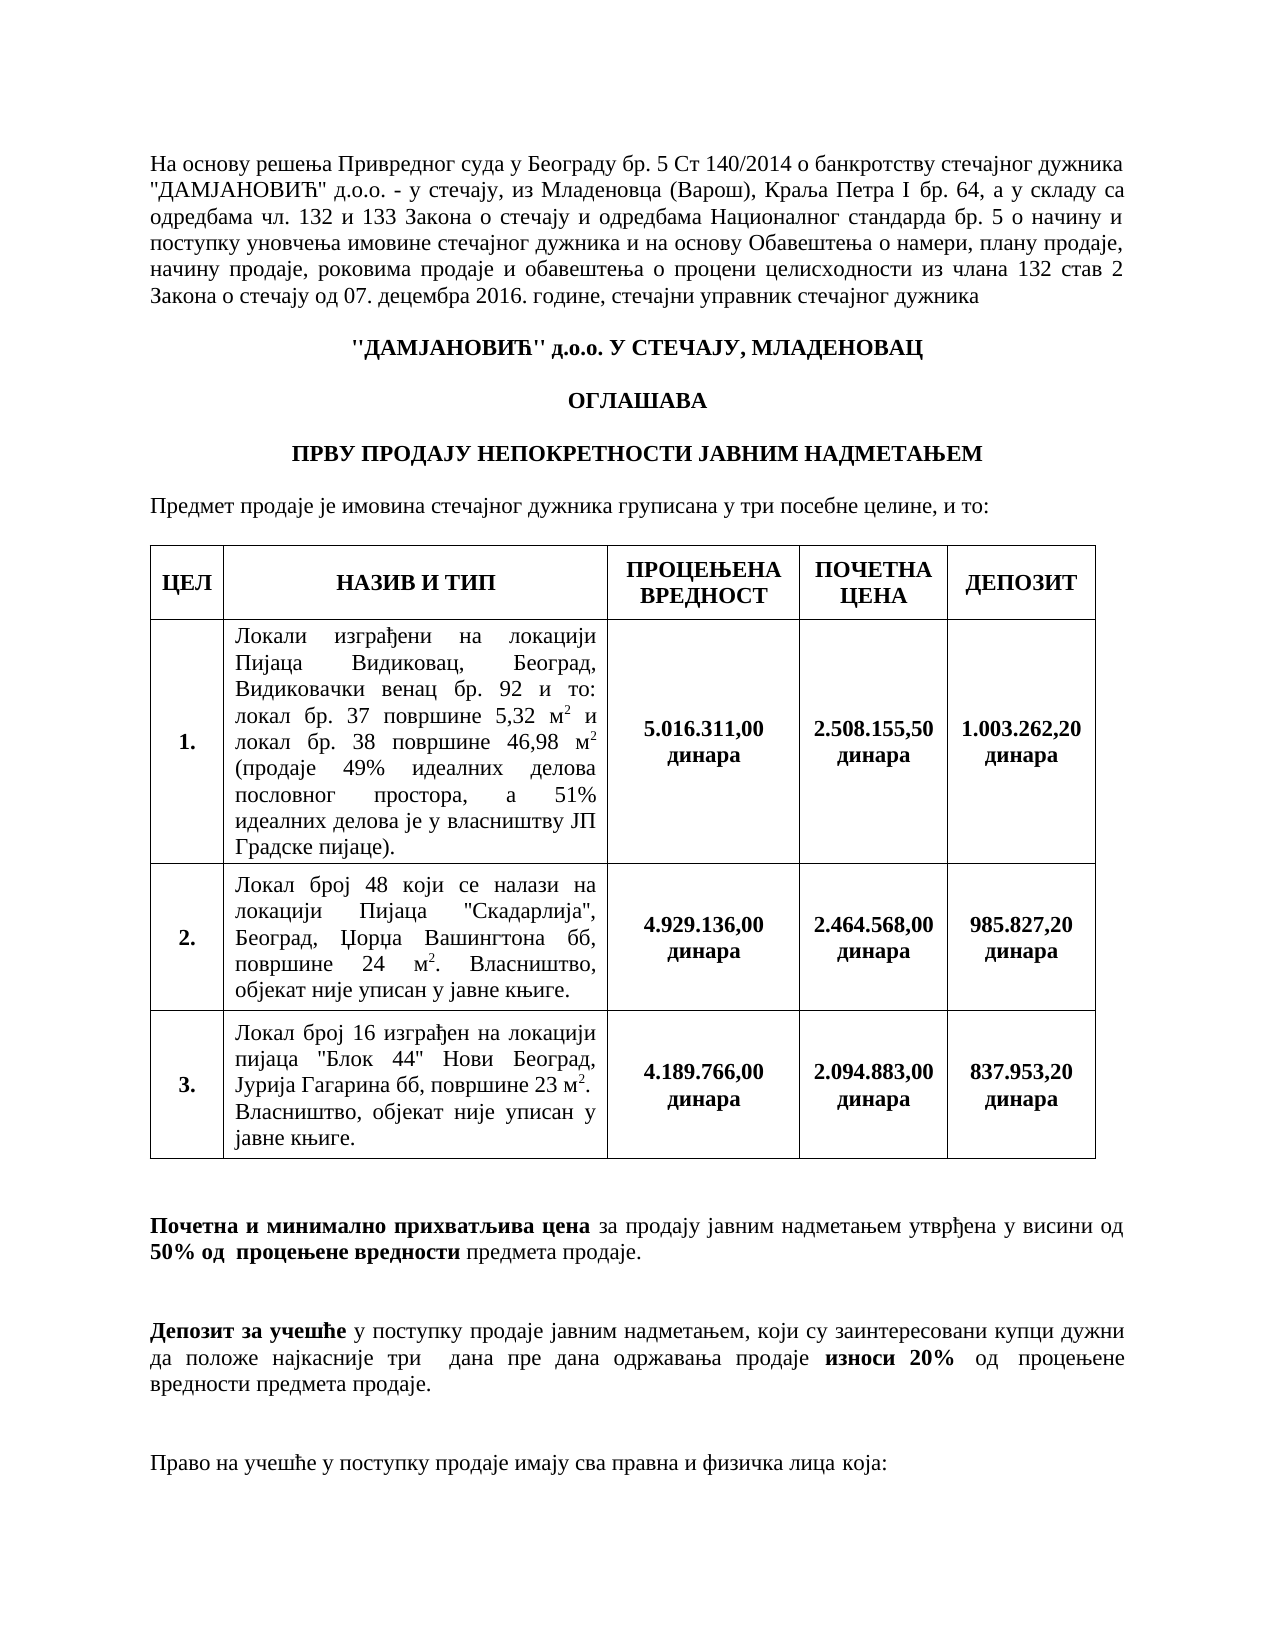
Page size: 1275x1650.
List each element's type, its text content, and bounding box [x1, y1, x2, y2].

table_header ДЕПОЗИТ [948, 546, 1095, 618]
table_cell 2. [151, 864, 223, 1010]
table_cell 3. [151, 1011, 223, 1158]
text Почетна и минимално прихватљива цена за продају јавним надметањем утврђена у висини од 50% од процењене вредности предмета продаје. [150, 1212, 1125, 1264]
table_cell 4.189.766,00 динара [608, 1011, 799, 1158]
text Право на учешће у поступку продаје имају сва правна и физичка лица која: [150, 1449, 1125, 1475]
table_cell 1.003.262,20 динара [948, 620, 1095, 863]
table_cell 837.953,20 динара [948, 1011, 1095, 1158]
table_cell 5.016.311,00 динара [608, 620, 799, 863]
table_header ПОЧЕТНА ЦЕНА [800, 546, 947, 618]
table_header ПРОЦЕЊЕНА ВРЕДНОСТ [608, 546, 799, 618]
table_cell Локали изграђени на локацији Пијаца Видиковац, Београд, Видиковачки венац бр. 92 и то: локал бр. 37 површине 5,32 м2 и локал бр. 38 површине 46,98 м2 (продаје 49% идеалних делова пословног простора, а 51% идеалних делова је у власништву ЈП Градске пијаце). [224, 620, 607, 863]
table_cell 985.827,20 динара [948, 864, 1095, 1010]
text Предмет продаје је имовина стечајног дужника груписана у три посебне целине, и то: [150, 493, 1125, 519]
table_cell 2.094.883,00 динара [800, 1011, 947, 1158]
table_header НАЗИВ И ТИП [224, 546, 607, 618]
text Депозит за учешће у поступку продаје јавним надметањем, који су заинтересовани купци дужни да положе најкасније три дана пре дана одржавања продаје износи 20% од процењене вредности предмета продаје. [150, 1317, 1125, 1396]
text ''ДАМЈАНОВИЋ'' д.о.о. У СТЕЧАЈУ, МЛАДЕНОВАЦ [150, 334, 1125, 361]
table_cell 2.508.155,50 динара [800, 620, 947, 863]
table_header ЦЕЛ [151, 546, 223, 618]
table_cell Локал број 16 изграђен на локацији пијаца ''Блок 44'' Нови Београд, Јурија Гагарина бб, површине 23 м2. Власништво, објекат није уписан у јавне књиге. [224, 1011, 607, 1158]
text ОГЛАШАВА [150, 387, 1125, 413]
table_cell 4.929.136,00 динара [608, 864, 799, 1010]
text ПРВУ ПРОДАЈУ НЕПОКРЕТНОСТИ ЈАВНИМ НАДМЕТАЊЕМ [150, 440, 1125, 466]
table_cell 2.464.568,00 динара [800, 864, 947, 1010]
text На основу решења Привредног суда у Београду бр. 5 Ст 140/2014 о банкротству стечајног дужника ''ДАМЈАНОВИЋ'' д.о.о. - у стечају, из Младеновца (Варош), Краља Петра I бр. 64, а у складу са одредбама чл. 132 и 133 Закона о стечају и одредбама Националног стандарда бр. 5 о начину и поступку уновчења имовине стечајног дужника и на основу Обавештења о намери, плану продаје, начину продаје, роковима продаје и обавештења о процени целисходности из члана 132 став 2 Закона о стечају од 07. децембра 2016. године, стечајни управник стечајног дужника [150, 150, 1125, 308]
table_cell 1. [151, 620, 223, 863]
table_cell Локал број 48 који се налази на локацији Пијаца ''Скадарлија'', Београд, Џорџа Вашингтона бб, површине 24 м2. Власништво, објекат није уписан у јавне књиге. [224, 864, 607, 1010]
